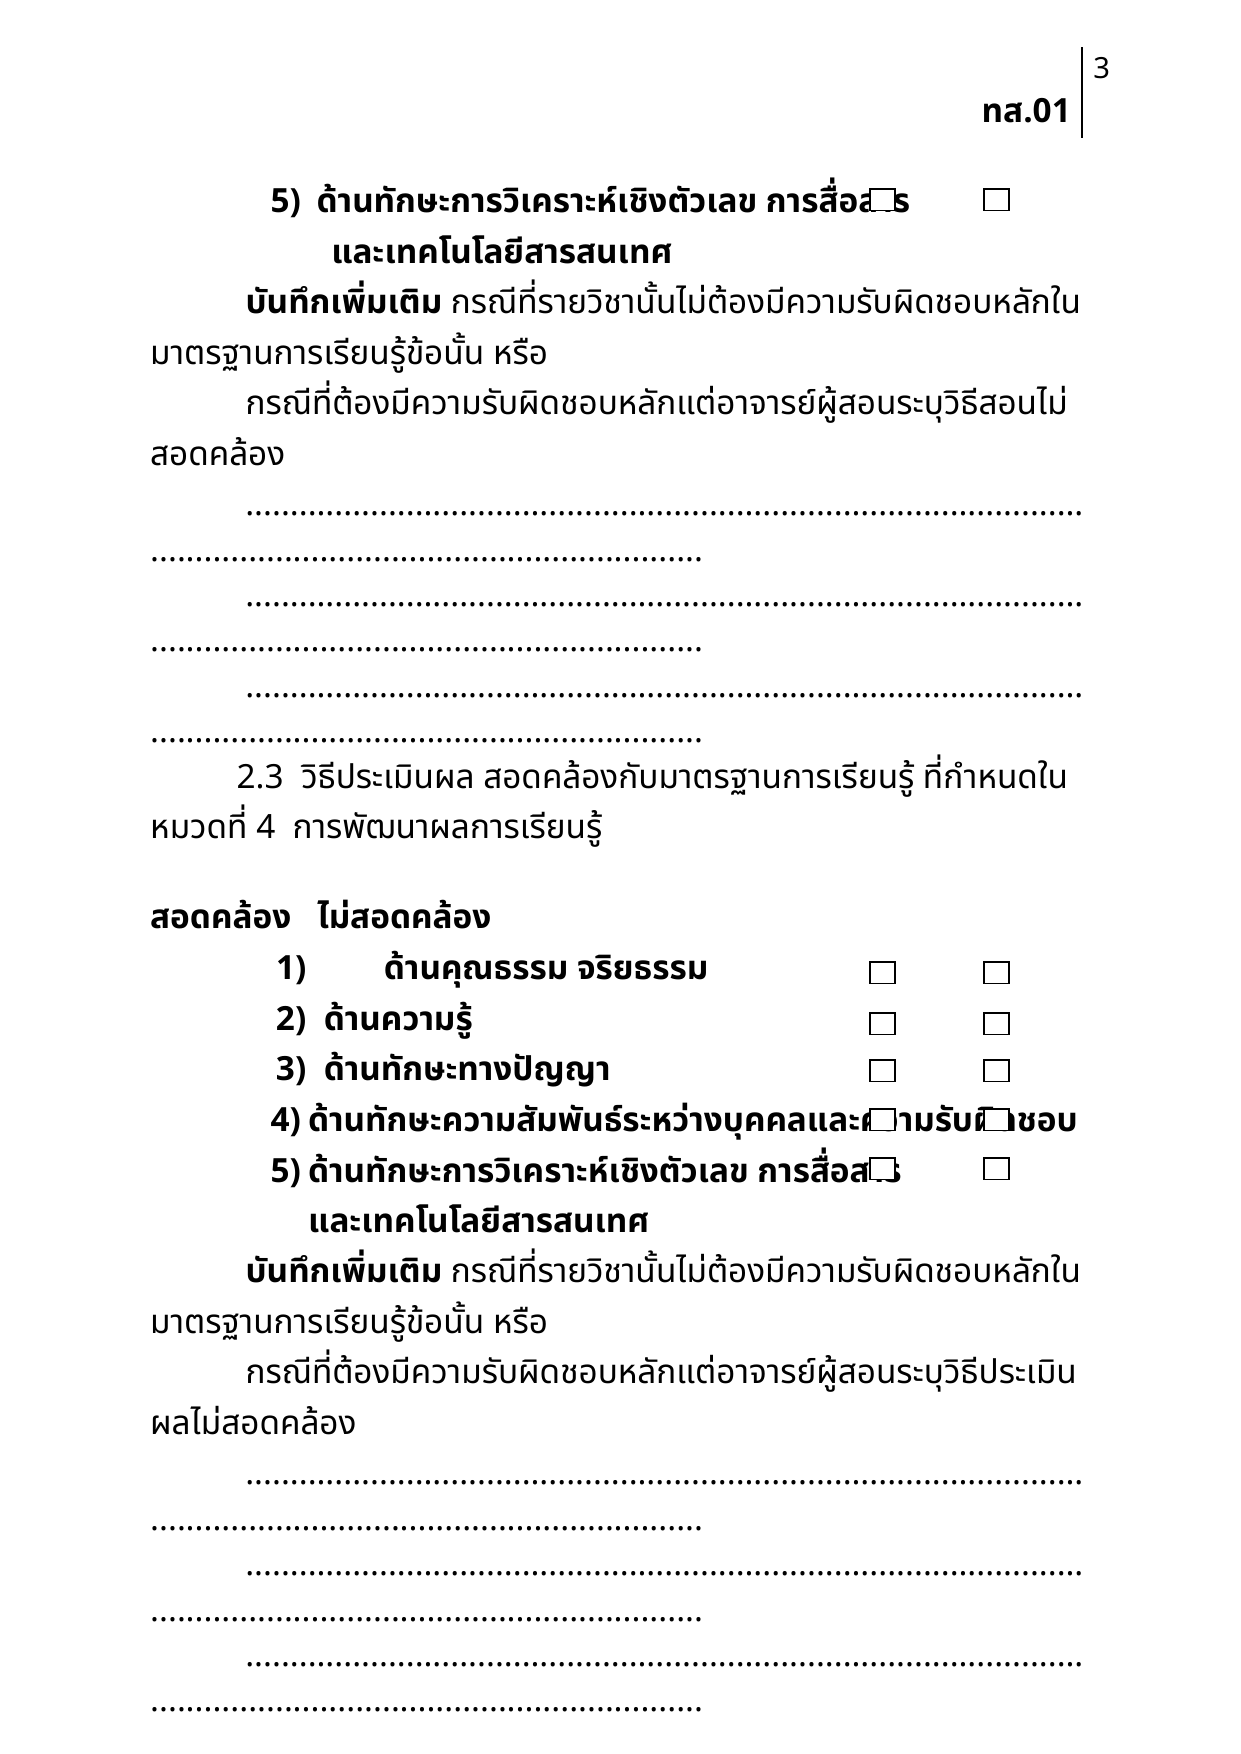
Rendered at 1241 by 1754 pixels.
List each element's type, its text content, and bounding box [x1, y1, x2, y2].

text กรณีที่ต้องมีความรับผิดชอบหลักแต่อาจารย์ผู้สอนระบุวิธีสอนไม่สอดคล้อง [150, 379, 1090, 480]
text 3) ด้านทักษะทางปัญญา [224, 1045, 1090, 1096]
text สอดคล้อง ไม่สอดคล้อง [150, 854, 1090, 944]
text ............................................................................................................................................................ [150, 1449, 1090, 1540]
text 2.3 วิธีประเมินผล สอดคล้องกับมาตรฐานการเรียนรู้ ที่กำหนดใน หมวดที่ 4 การพัฒนาผลการเรียนรู้ [150, 752, 1090, 854]
text 2) ด้านความรู้ [224, 994, 1090, 1045]
text ............................................................................................................................................................ [150, 1540, 1090, 1631]
text ............................................................................................................................................................ [150, 1631, 1090, 1722]
list ด้านทักษะความสัมพันธ์ระหว่างบุคคลและความรับผิดชอบ [270, 1096, 1090, 1146]
text และเทคโนโลยีสารสนเทศ [270, 228, 1090, 278]
text บันทึกเพิ่มเติม กรณีที่รายวิชานั้นไม่ต้องมีความรับผิดชอบหลักในมาตรฐานการเรียนรู้ข้อนั้น หรือ [150, 278, 1090, 379]
text 1) ด้านคุณธรรม จริยธรรม [224, 944, 1090, 994]
text ............................................................................................................................................................ [150, 571, 1090, 662]
text ............................................................................................................................................................ [150, 662, 1090, 752]
list ด้านทักษะการวิเคราะห์เชิงตัวเลข การสื่อสาร และเทคโนโลยีสารสนเทศ [270, 1146, 1090, 1247]
text บันทึกเพิ่มเติม กรณีที่รายวิชานั้นไม่ต้องมีความรับผิดชอบหลักในมาตรฐานการเรียนรู้ข้อนั้น หรือ [150, 1247, 1090, 1348]
text กรณีที่ต้องมีความรับผิดชอบหลักแต่อาจารย์ผู้สอนระบุวิธีประเมินผลไม่สอดคล้อง [150, 1348, 1090, 1449]
list ด้านทักษะการวิเคราะห์เชิงตัวเลข การสื่อสาร [270, 177, 1090, 228]
text ............................................................................................................................................................ [150, 480, 1090, 571]
